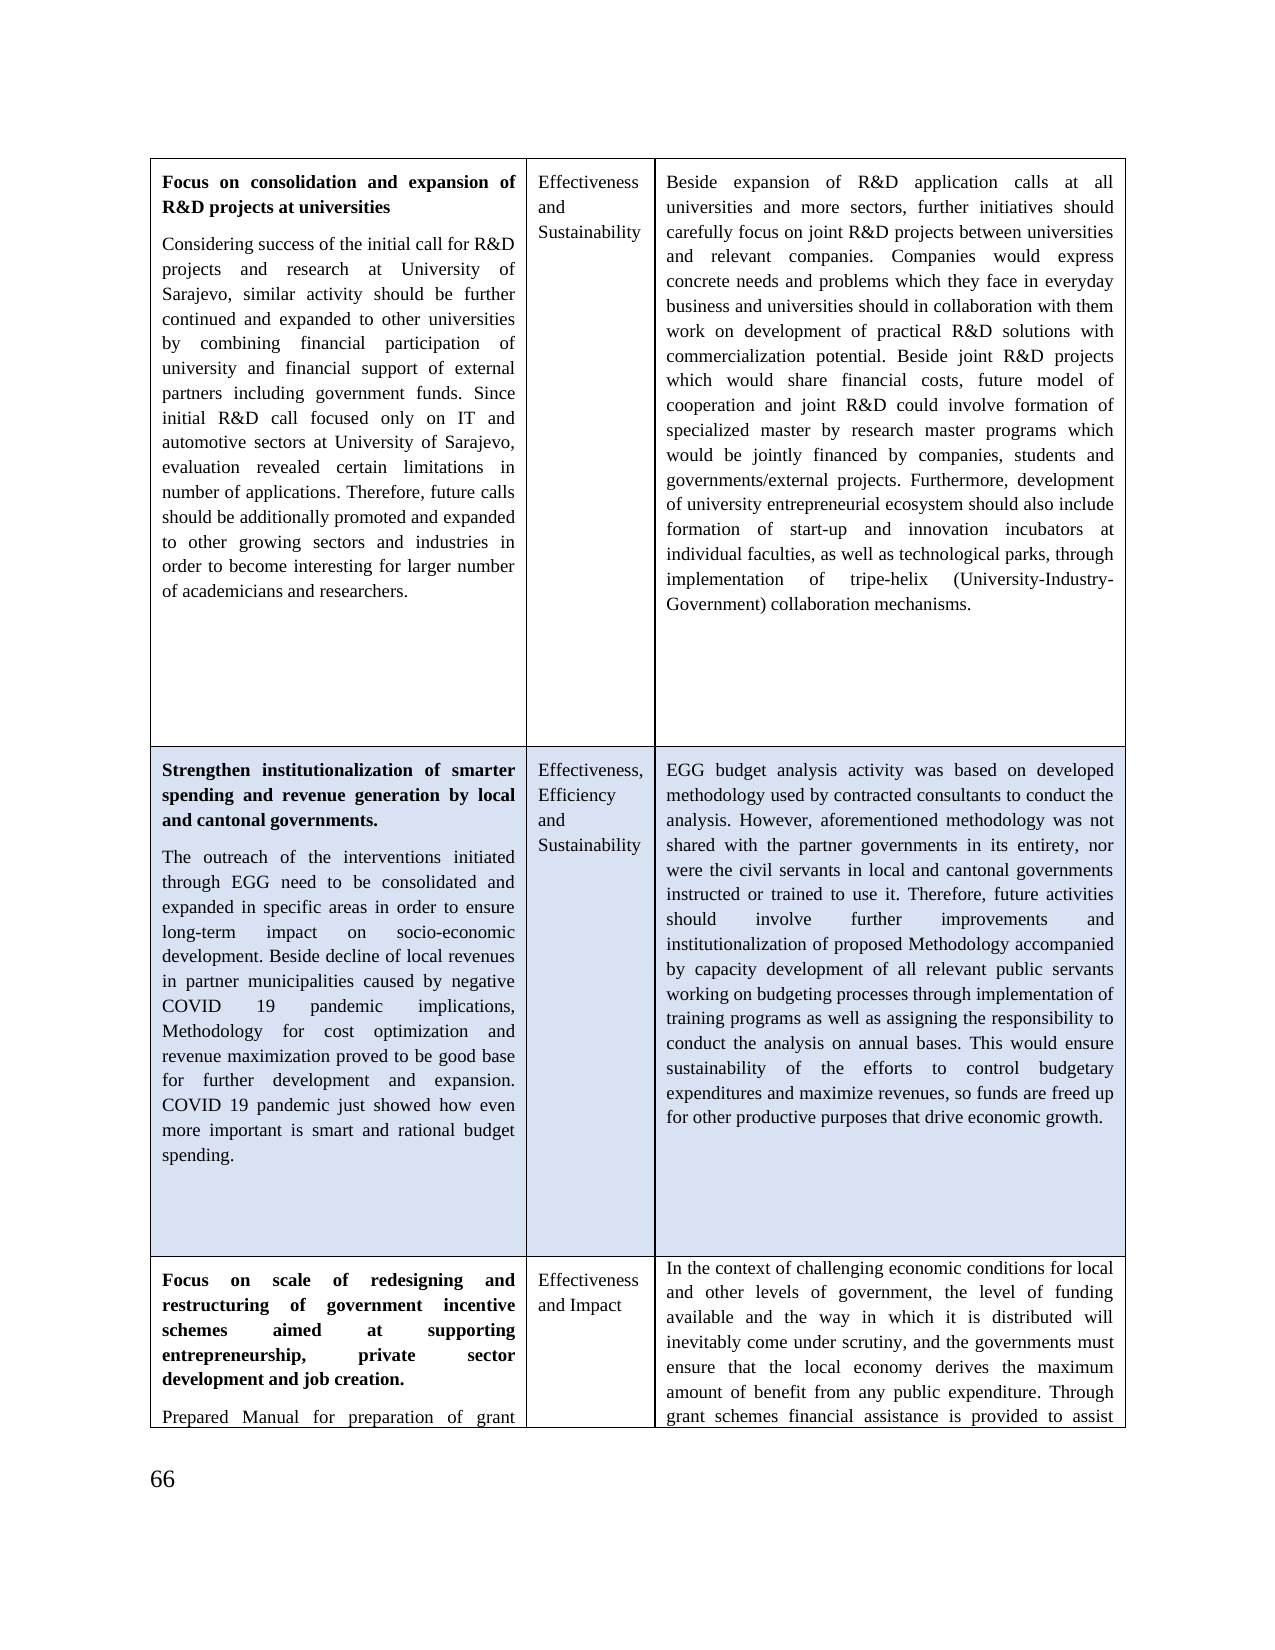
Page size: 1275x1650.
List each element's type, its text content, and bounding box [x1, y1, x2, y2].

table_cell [151, 1257, 526, 1427]
table_cell Effectiveness, Efficiency and Sustainability [527, 747, 654, 1256]
table_cell Strengthen institutionalization of smarter spending and revenue generation by local and cantonal governments. The outreach of the interventions initiated through EGG need to be consolidated and expanded in specific areas in order to ensure long-term impact on socio-economic development. Beside decline of local revenues in partner municipalities caused by negative COVID 19 pandemic implications, Methodology for cost optimization and revenue maximization proved to be good base for further development and expansion. COVID 19 pandemic just showed how even more important is smart and rational budget spending. [151, 747, 526, 1256]
table_cell Effectiveness and Sustainability [527, 159, 654, 746]
table_cell Beside expansion of R&D application calls at all universities and more sectors, further initiatives should carefully focus on joint R&D projects between universities and relevant companies. Companies would express concrete needs and problems which they face in everyday business and universities should in collaboration with them work on development of practical R&D solutions with commercialization potential. Beside joint R&D projects which would share financial costs, future model of cooperation and joint R&D could involve formation of specialized master by research master programs which would be jointly financed by companies, students and governments/external projects. Furthermore, development of university entrepreneurial ecosystem should also include formation of start-up and innovation incubators at individual faculties, as well as technological parks, through implementation of tripe-helix (University-Industry-Government) collaboration mechanisms. [656, 159, 1125, 746]
table_cell EGG budget analysis activity was based on developed methodology used by contracted consultants to conduct the analysis. However, aforementioned methodology was not shared with the partner governments in its entirety, nor were the civil servants in local and cantonal governments instructed or trained to use it. Therefore, future activities should involve further improvements and institutionalization of proposed Methodology accompanied by capacity development of all relevant public servants working on budgeting processes through implementation of training programs as well as assigning the responsibility to conduct the analysis on annual bases. This would ensure sustainability of the efforts to control budgetary expenditures and maximize revenues, so funds are freed up for other productive purposes that drive economic growth. [656, 747, 1125, 1256]
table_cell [527, 1257, 654, 1427]
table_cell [656, 1257, 1125, 1427]
table_cell Focus on consolidation and expansion of R&D projects at universities Considering success of the initial call for R&D projects and research at University of Sarajevo, similar activity should be further continued and expanded to other universities by combining financial participation of university and financial support of external partners including government funds. Since initial R&D call focused only on IT and automotive sectors at University of Sarajevo, evaluation revealed certain limitations in number of applications. Therefore, future calls should be additionally promoted and expanded to other growing sectors and industries in order to become interesting for larger number of academicians and researchers. [151, 159, 526, 746]
